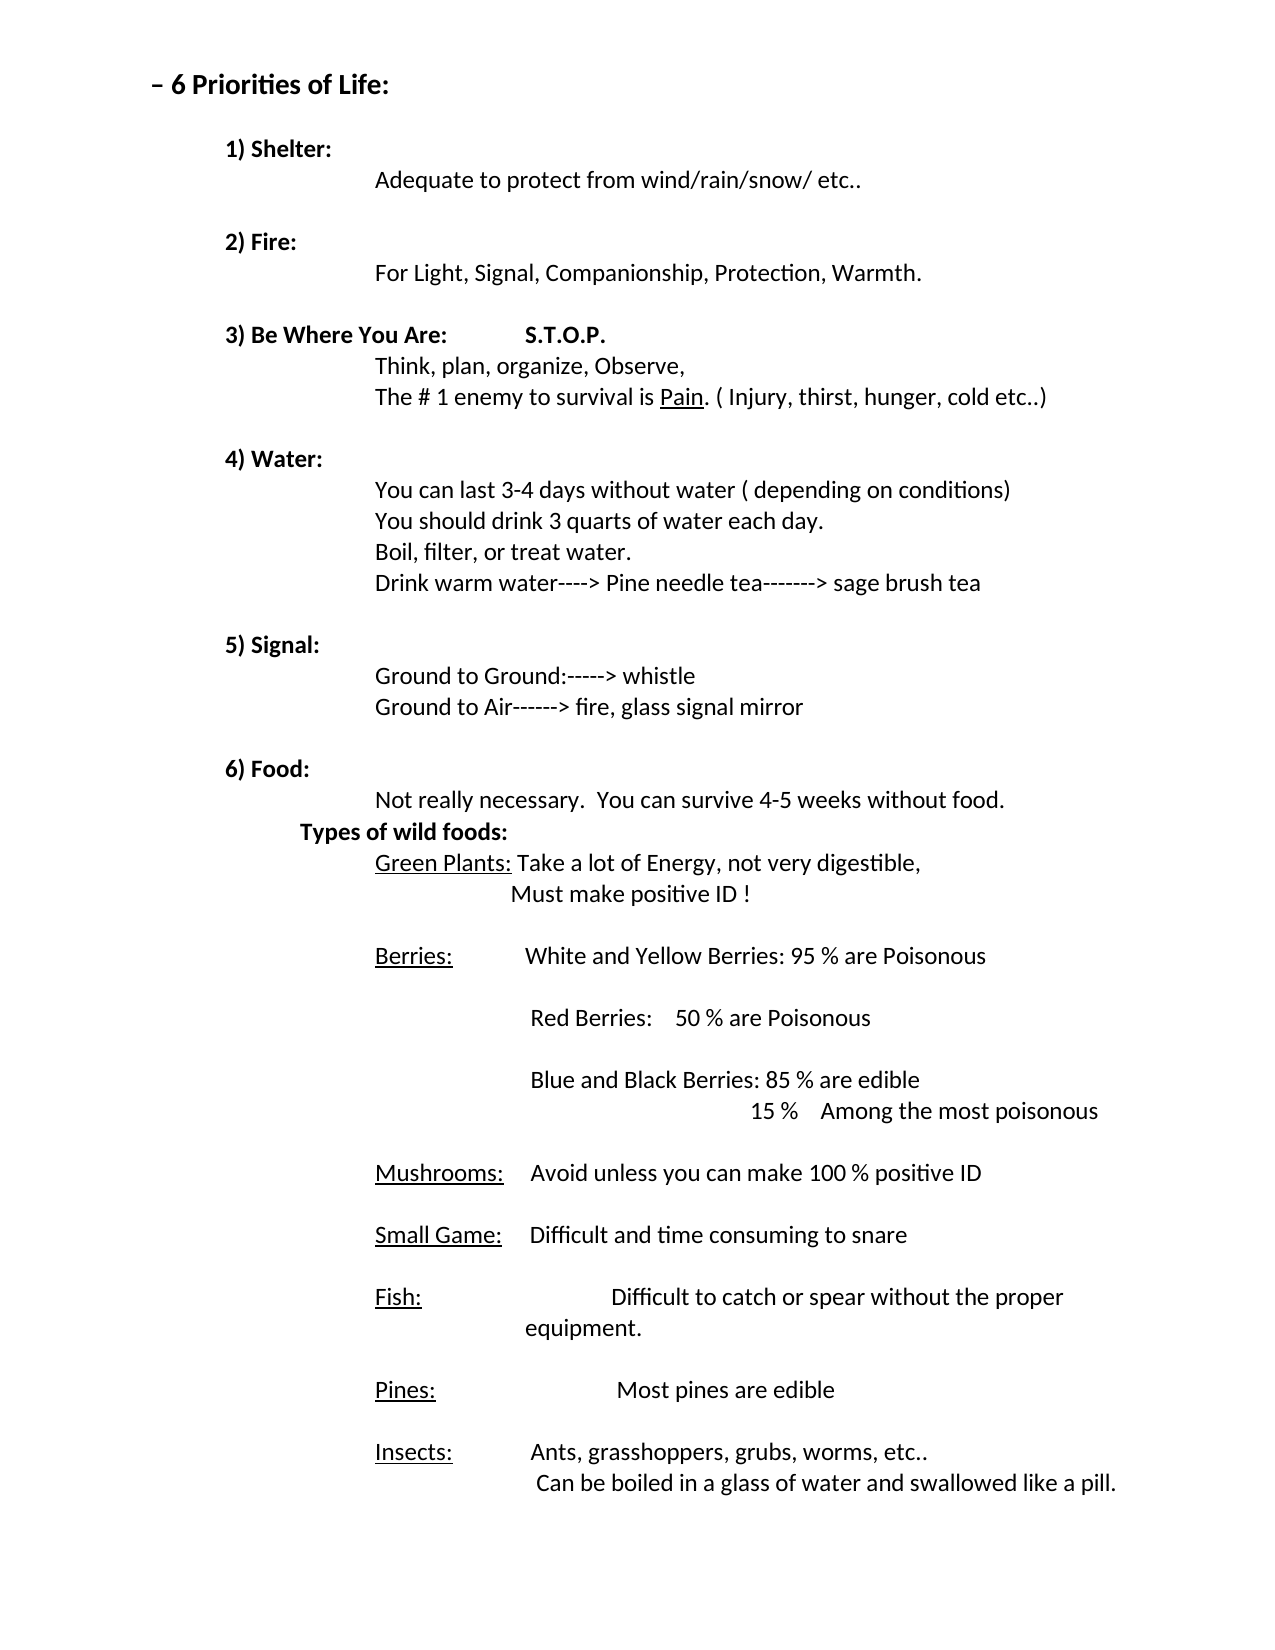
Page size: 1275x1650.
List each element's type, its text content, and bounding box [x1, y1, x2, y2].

text Must make positive ID ! [150, 878, 1125, 909]
text Boil, filter, or treat water. [150, 536, 1125, 567]
text You should drink 3 quarts of water each day. [150, 505, 1125, 536]
text Blue and Black Berries: 85 % are edible [150, 1064, 1125, 1095]
text Mushrooms: Avoid unless you can make 100 % positive ID [375, 1157, 1125, 1188]
text Berries: White and Yellow Berries: 95 % are Poisonous [375, 940, 1125, 971]
text 6) Food: [150, 753, 1125, 784]
text Small Game: Difficult and time consuming to snare [150, 1219, 1125, 1250]
text 3) Be Where You Are: S.T.O.P. [225, 319, 1125, 350]
text For Light, Signal, Companionship, Protection, Warmth. [150, 257, 1125, 288]
text Green Plants: Take a lot of Energy, not very digestible, [150, 847, 1125, 878]
text Drink warm water----> Pine needle tea-------> sage brush tea [150, 567, 1125, 598]
text 4) Water: [150, 443, 1125, 474]
text Types of wild foods: [150, 816, 1125, 847]
text 2) Fire: [225, 226, 1125, 257]
text The # 1 enemy to survival is Pain. ( Injury, thirst, hunger, cold etc..) [150, 381, 1125, 412]
text Red Berries: 50 % are Poisonous [525, 1002, 1125, 1033]
text 5) Signal: [150, 629, 1125, 660]
text You can last 3-4 days without water ( depending on conditions) [375, 474, 1125, 505]
text 15 % Among the most poisonous [150, 1095, 1125, 1126]
text Insects: Ants, grasshoppers, grubs, worms, etc.. [375, 1436, 1125, 1467]
text Pines: Most pines are edible [375, 1374, 1125, 1405]
text Ground to Air------> fire, glass signal mirror [150, 691, 1125, 722]
text Fish: Difficult to catch or spear without the proper equipment. [375, 1281, 1125, 1343]
text – 6 Priorities of Life: [150, 66, 1125, 102]
text Ground to Ground:-----> whistle [150, 660, 1125, 691]
text Can be boiled in a glass of water and swallowed like a pill. [150, 1467, 1125, 1498]
text Not really necessary. You can survive 4-5 weeks without food. [150, 784, 1125, 816]
text Adequate to protect from wind/rain/snow/ etc.. [150, 164, 1125, 195]
text Think, plan, organize, Observe, [150, 350, 1125, 381]
text 1) Shelter: [225, 133, 1125, 164]
